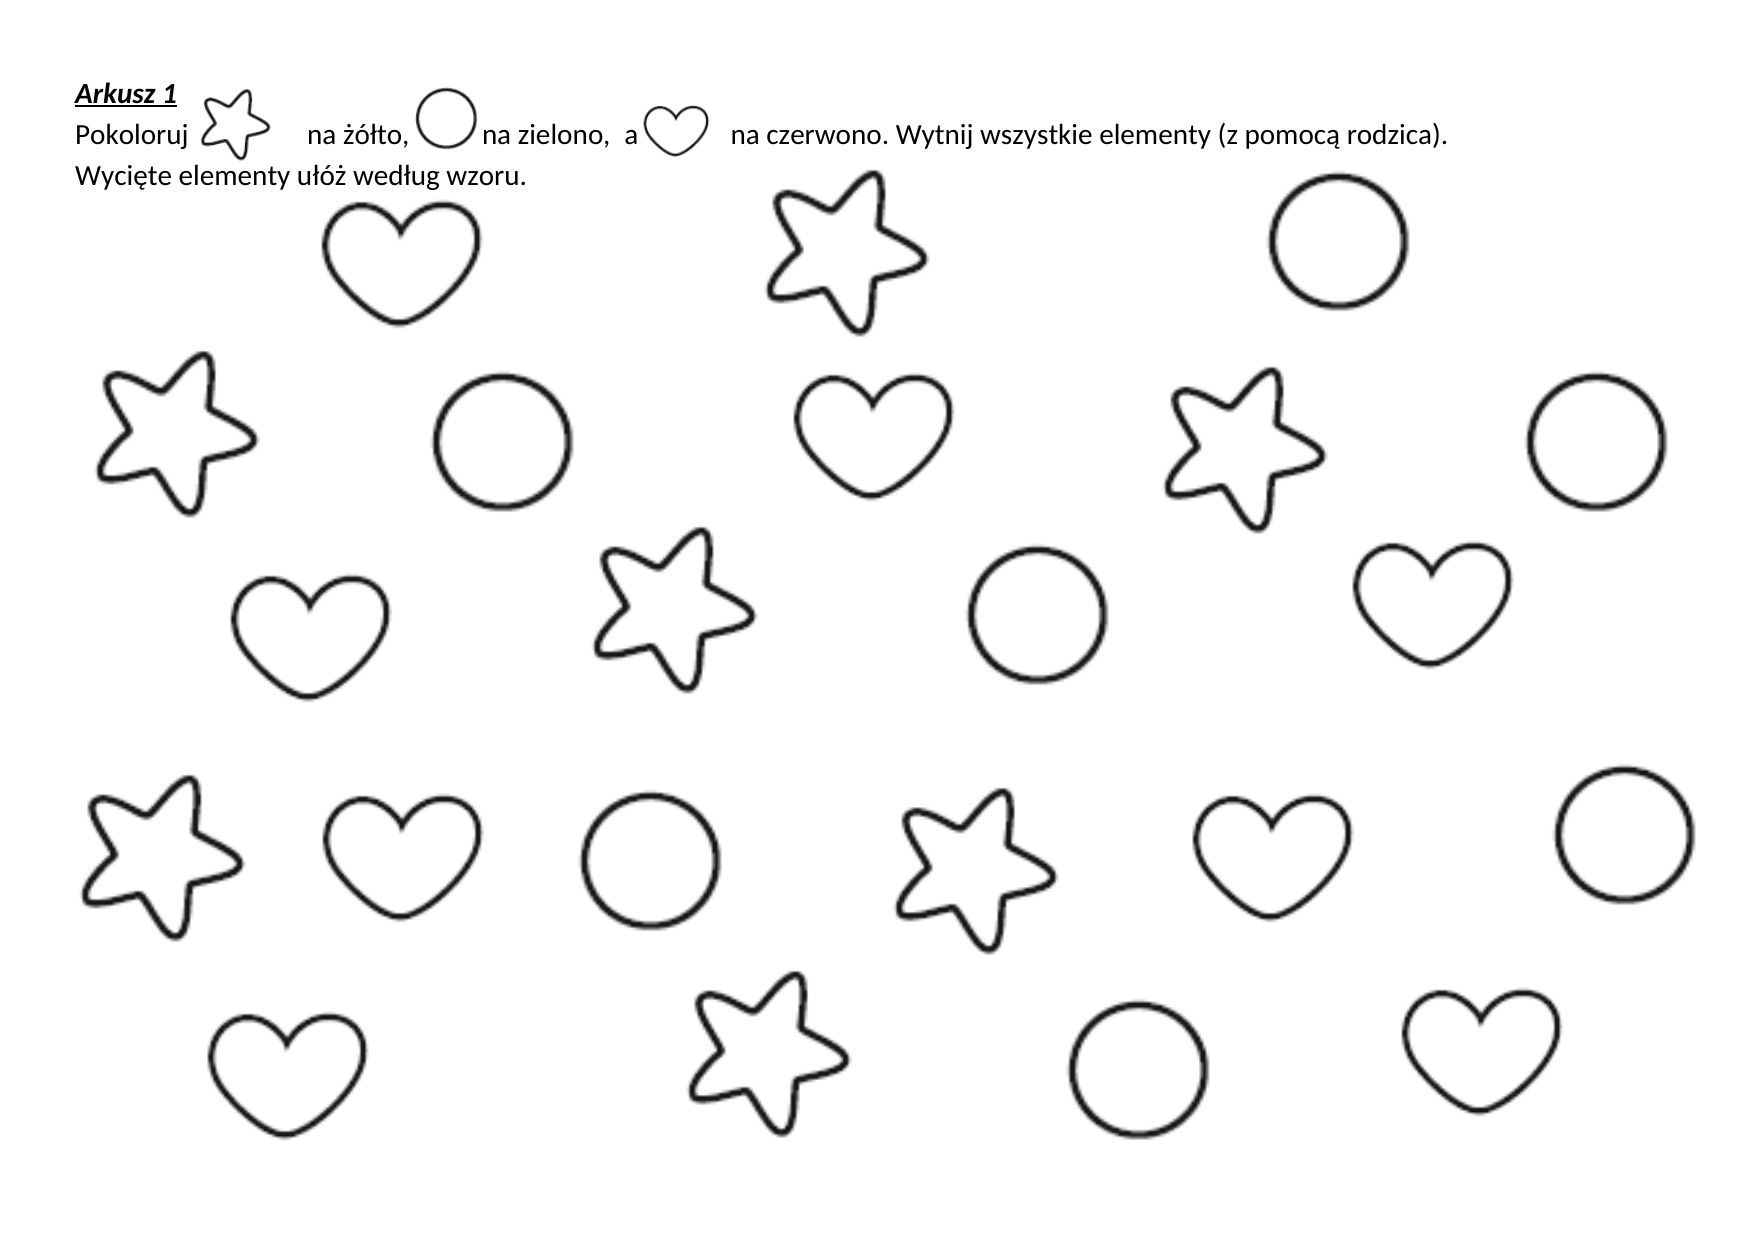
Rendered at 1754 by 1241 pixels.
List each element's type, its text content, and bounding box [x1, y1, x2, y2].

picture [955, 531, 1129, 705]
picture [741, 192, 949, 359]
picture [180, 1010, 398, 1143]
picture [1165, 792, 1383, 925]
picture [1542, 751, 1715, 925]
picture [71, 314, 279, 540]
picture [56, 738, 264, 964]
picture [203, 572, 421, 705]
picture [568, 751, 1078, 1160]
picture [1139, 192, 1543, 672]
picture [420, 358, 984, 716]
picture [1514, 358, 1688, 532]
picture [1056, 986, 1230, 1160]
picture [295, 792, 513, 925]
text Arkusz 1 Pokoloruj na żółto, na zielono, a na czerwono. Wytnij wszystkie elementy (z pomocą rodzica). Wycięte elementy ułóż według wzoru. [75, 75, 1679, 192]
picture [294, 198, 512, 331]
picture [1374, 986, 1592, 1119]
